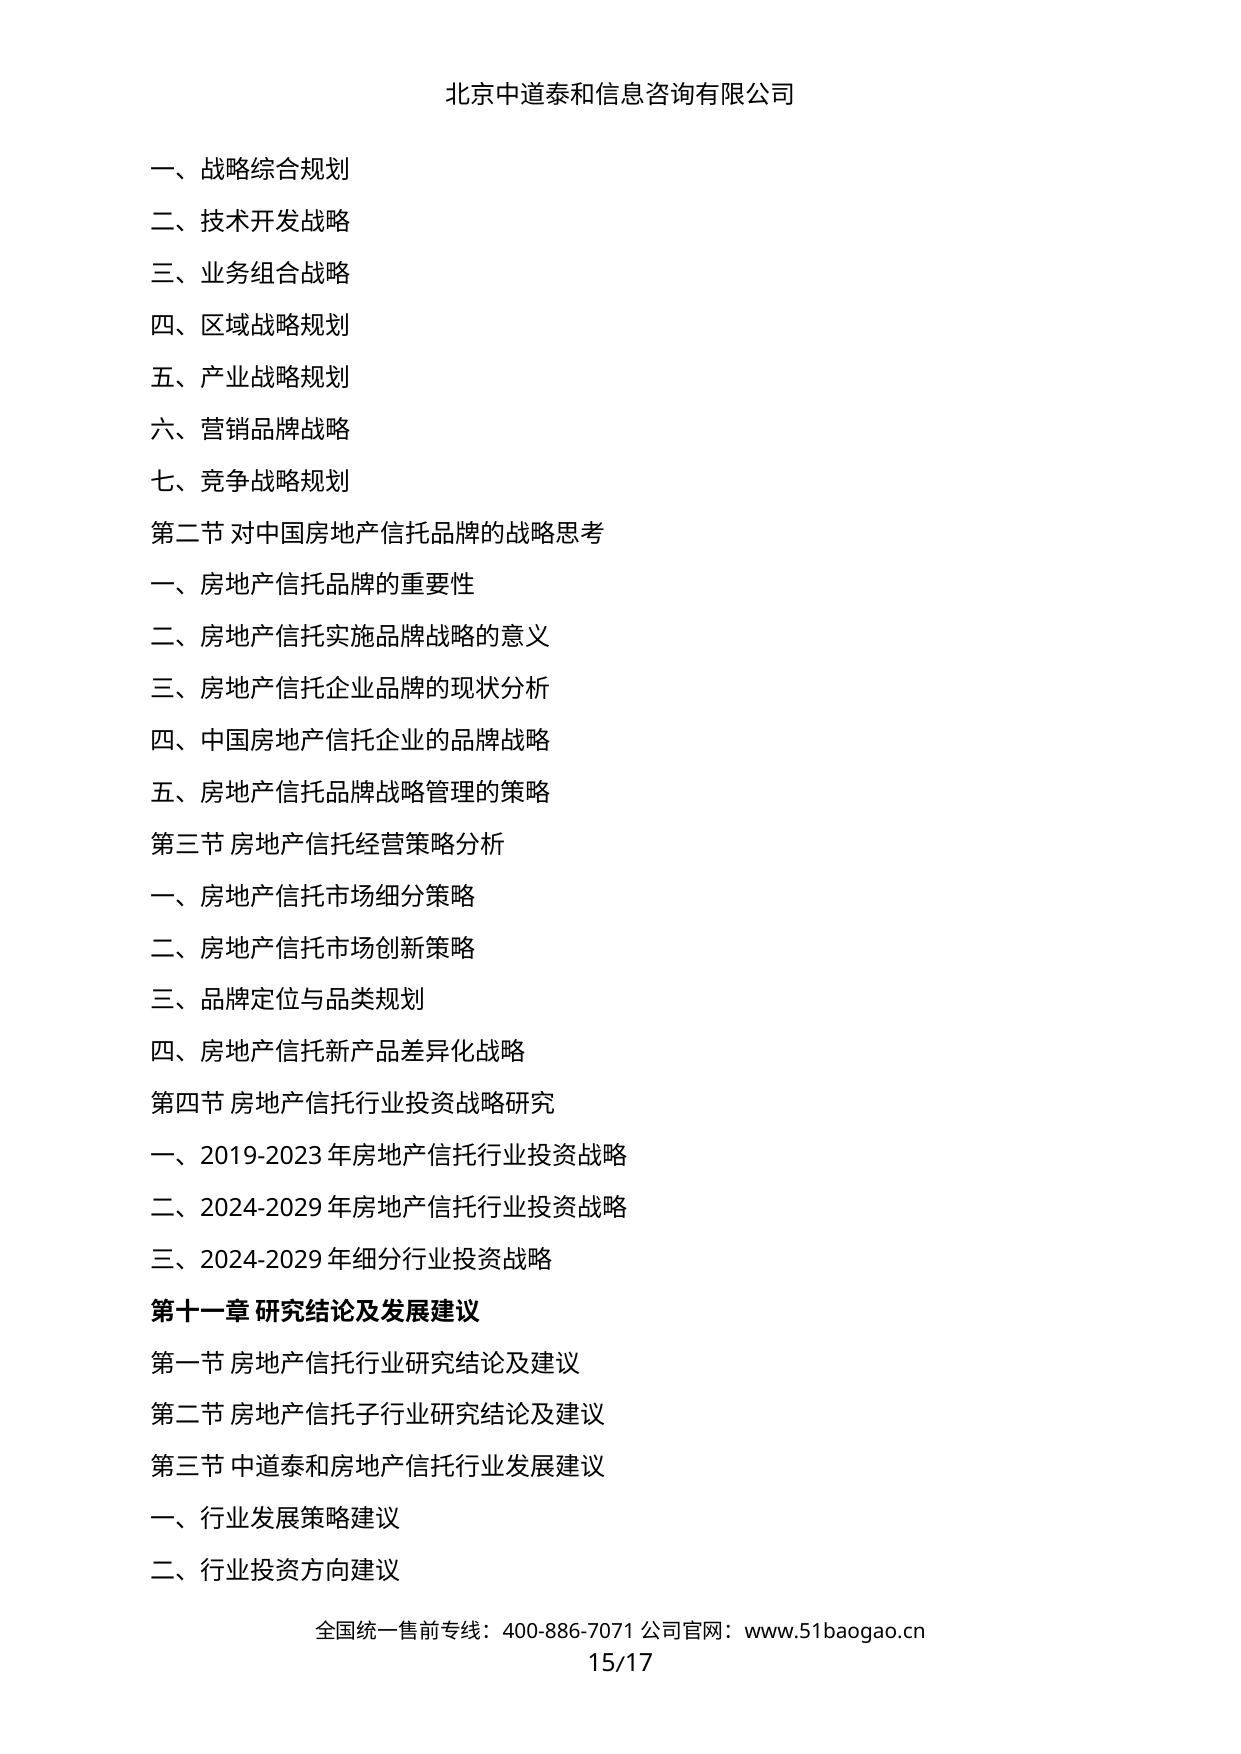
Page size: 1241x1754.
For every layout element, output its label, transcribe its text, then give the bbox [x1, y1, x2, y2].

text 四、房地产信托新产品差异化战略 [150, 1032, 1090, 1068]
text 三、房地产信托企业品牌的现状分析 [150, 669, 1090, 705]
text 一、2019-2023年房地产信托行业投资战略 [150, 1136, 1090, 1172]
text 第三节 中道泰和房地产信托行业发展建议 [150, 1447, 1090, 1483]
text 五、房地产信托品牌战略管理的策略 [150, 772, 1090, 809]
text 三、品牌定位与品类规划 [150, 980, 1090, 1016]
text 二、房地产信托实施品牌战略的意义 [150, 617, 1090, 653]
text 第四节 房地产信托行业投资战略研究 [150, 1084, 1090, 1120]
text 五、产业战略规划 [150, 357, 1090, 394]
text 六、营销品牌战略 [150, 409, 1090, 446]
text 四、中国房地产信托企业的品牌战略 [150, 721, 1090, 757]
text 第三节 房地产信托经营策略分析 [150, 824, 1090, 861]
text 四、区域战略规划 [150, 306, 1090, 342]
text 一、房地产信托品牌的重要性 [150, 565, 1090, 601]
text 一、房地产信托市场细分策略 [150, 876, 1090, 912]
text 七、竞争战略规划 [150, 461, 1090, 497]
text 三、业务组合战略 [150, 254, 1090, 290]
text 一、行业发展策略建议 [150, 1499, 1090, 1535]
text 第十一章 研究结论及发展建议 [150, 1291, 1090, 1327]
text 三、2024-2029年细分行业投资战略 [150, 1239, 1090, 1276]
text 二、技术开发战略 [150, 202, 1090, 238]
text 第一节 房地产信托行业研究结论及建议 [150, 1343, 1090, 1379]
text 二、行业投资方向建议 [150, 1551, 1090, 1587]
text 二、2024-2029年房地产信托行业投资战略 [150, 1187, 1090, 1224]
text 一、战略综合规划 [150, 150, 1090, 186]
text 第二节 对中国房地产信托品牌的战略思考 [150, 513, 1090, 549]
text 二、房地产信托市场创新策略 [150, 928, 1090, 964]
text 第二节 房地产信托子行业研究结论及建议 [150, 1395, 1090, 1431]
